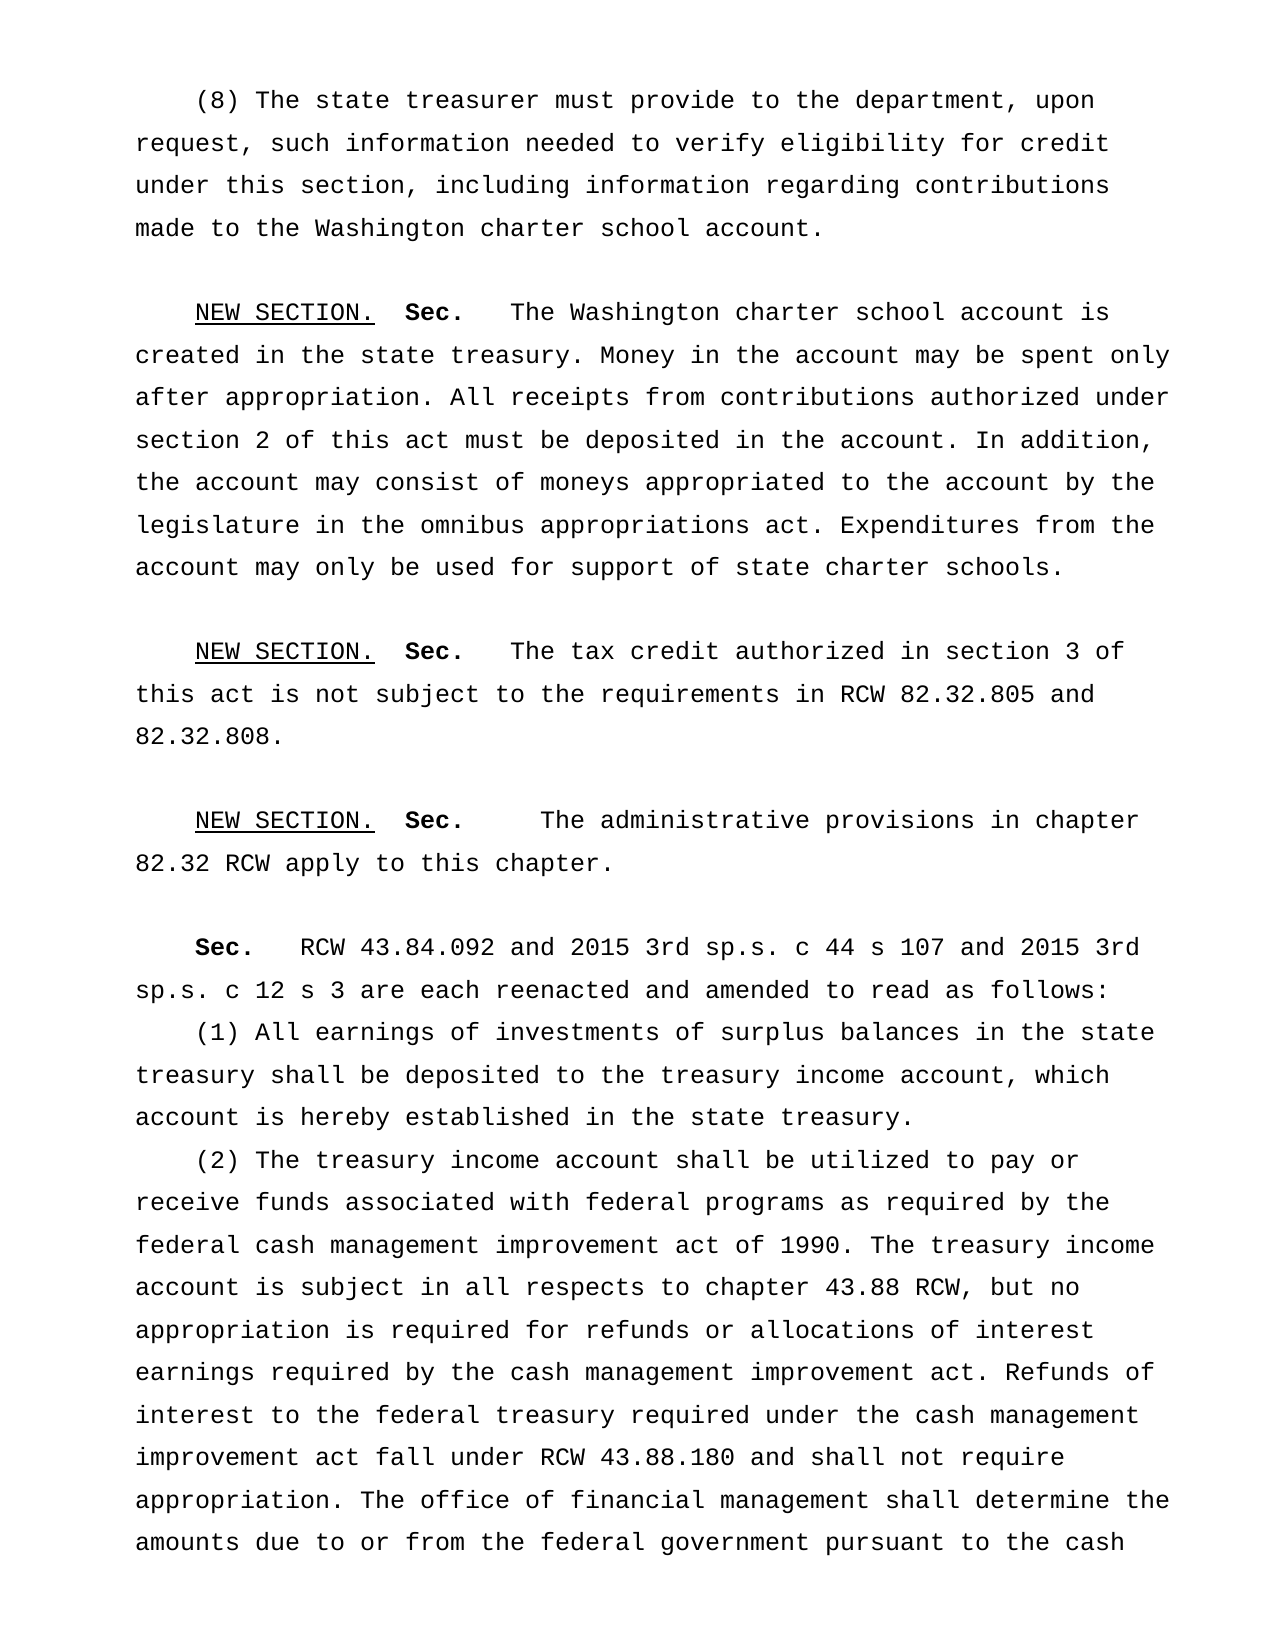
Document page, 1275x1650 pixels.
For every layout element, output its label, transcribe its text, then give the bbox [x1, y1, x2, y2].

text NEW SECTION. Sec. The administrative provisions in chapter 82.32 RCW apply to this chapter. [135, 795, 1170, 880]
text (1) All earnings of investments of surplus balances in the state treasury shall be deposited to the treasury income account, which account is hereby established in the state treasury. [135, 1007, 1170, 1134]
text (8) The state treasurer must provide to the department, upon request, such information needed to verify eligibility for credit under this section, including information regarding contributions made to the Washington charter school account. [135, 75, 1170, 245]
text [135, 1134, 1170, 1559]
text NEW SECTION. Sec. The tax credit authorized in section 3 of this act is not subject to the requirements in RCW 82.32.805 and 82.32.808. [135, 626, 1170, 753]
text Sec. RCW 43.84.092 and 2015 3rd sp.s. c 44 s 107 and 2015 3rd sp.s. c 12 s 3 are each reenacted and amended to read as follows: [135, 922, 1170, 1007]
text NEW SECTION. Sec. The Washington charter school account is created in the state treasury. Money in the account may be spent only after appropriation. All receipts from contributions authorized under section 2 of this act must be deposited in the account. In addition, the account may consist of moneys appropriated to the account by the legislature in the omnibus appropriations act. Expenditures from the account may only be used for support of state charter schools. [135, 287, 1170, 584]
